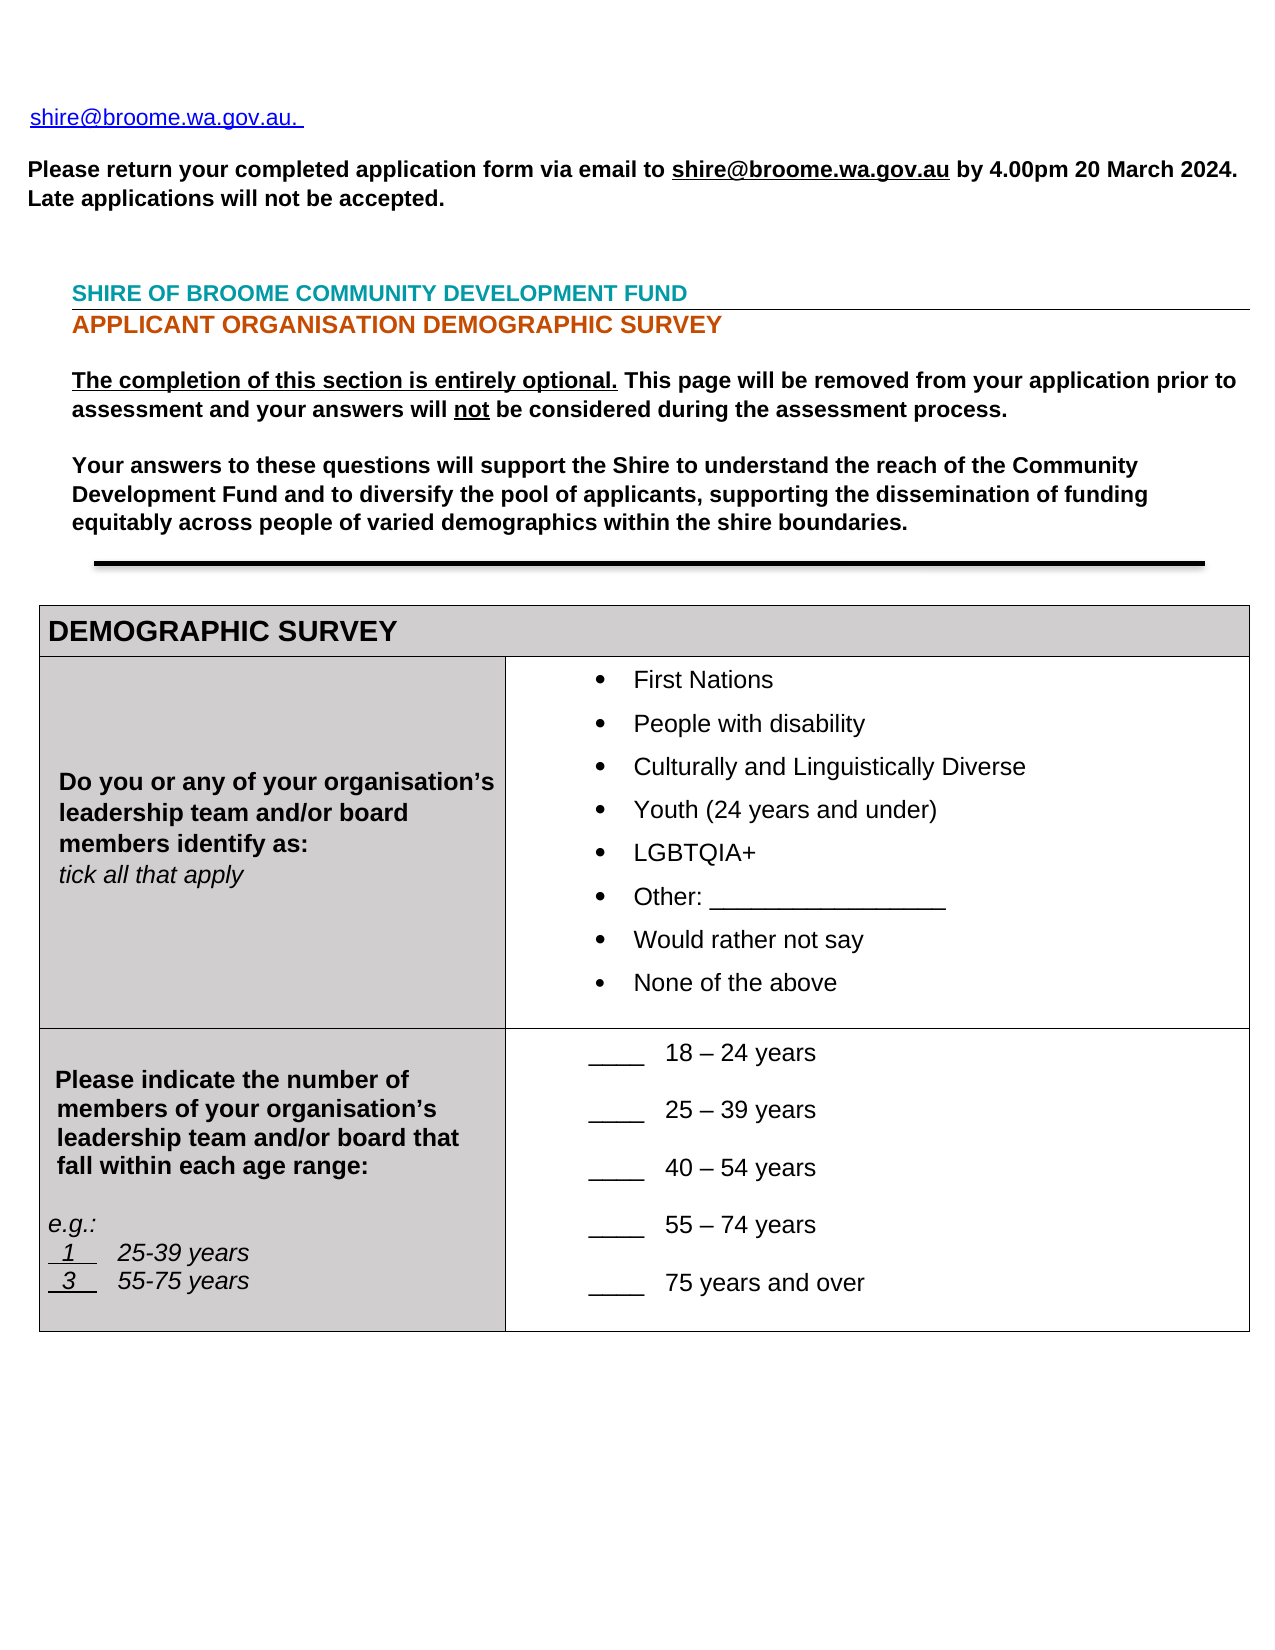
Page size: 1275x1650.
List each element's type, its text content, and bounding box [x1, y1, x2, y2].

text Your answers to these questions will support the Shire to understand the reach of the Community Development Fund and to diversify the pool of applicants, supporting the dissemination of funding equitably across people of varied demographics within the shire boundaries. [72, 452, 1250, 536]
table_cell First Nations People with disability Culturally and Linguistically Diverse Youth (24 years and under) LGBTQIA+ Other: _________________ Would rather not say None of the above [506, 657, 1249, 1028]
table_cell Please indicate the number of members of your organisation’s leadership team and/or board that fall within each age range: e.g.: 1 25-39 years 3 55-75 years [40, 1029, 505, 1331]
text APPLICANT ORGANISATION DEMOGRAPHIC SURVEY [72, 310, 1250, 338]
table_header DEMOGRAPHIC SURVEY [40, 606, 1249, 656]
text The completion of this section is entirely optional. This page will be removed from your application prior to assessment and your answers will not be considered during the assessment process. [72, 367, 1250, 422]
table_cell Do you or any of your organisation’s leadership team and/or board members identify as: tick all that apply [40, 657, 505, 1028]
table_cell ____ 18 – 24 years ____ 25 – 39 years ____ 40 – 54 years ____ 55 – 74 years ____ 75 years and over [506, 1029, 1249, 1331]
text Please return your completed application form via email to shire@broome.wa.gov.au by 4.00pm 20 March 2024. Late applications will not be accepted. [27, 156, 1250, 211]
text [30, 104, 1250, 130]
text SHIRE OF BROOME COMMUNITY DEVELOPMENT FUND [72, 280, 1250, 309]
